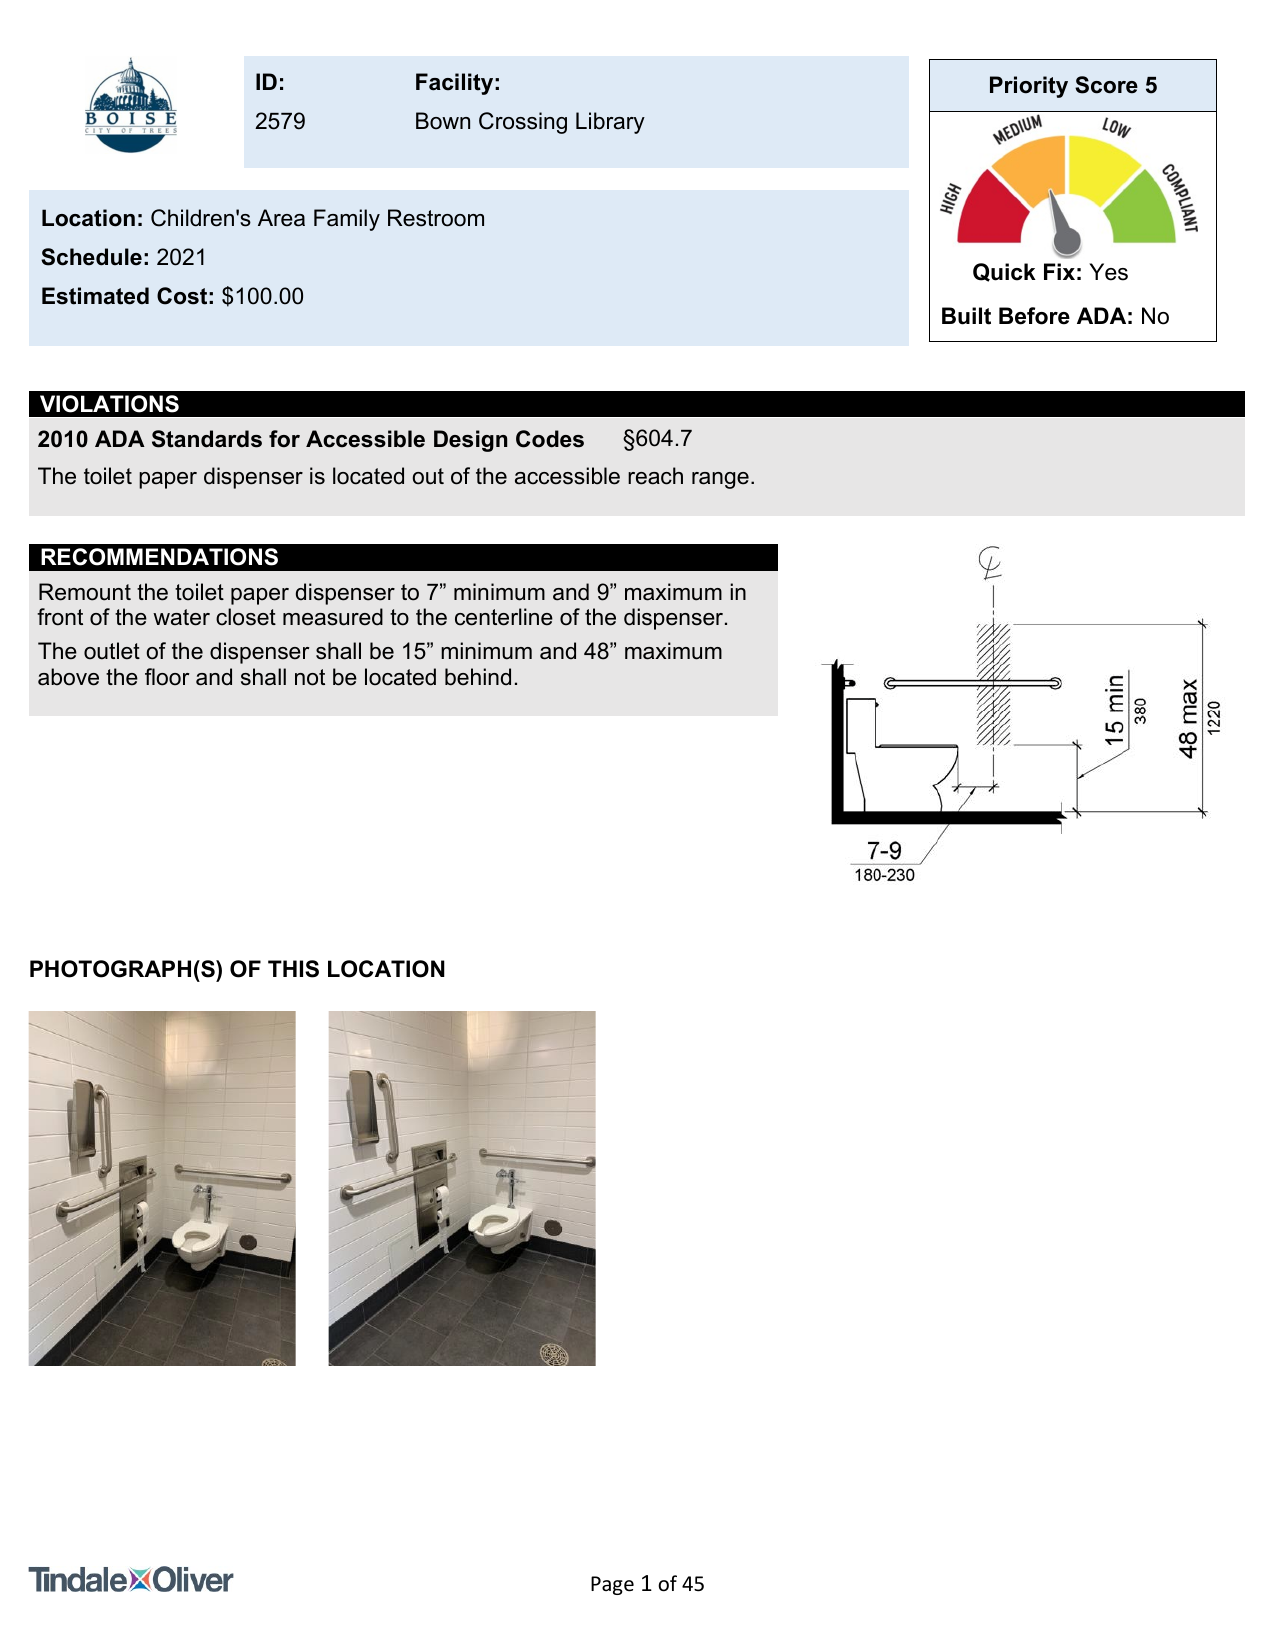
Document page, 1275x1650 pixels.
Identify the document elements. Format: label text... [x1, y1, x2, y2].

picture [328, 1011, 596, 1366]
table_header Location: Children's Area Family Restroom Schedule: 2021 Estimated Cost: $100.00 [29, 190, 909, 346]
table_cell Quick Fix: Yes Built Before ADA: No [930, 112, 1216, 341]
table_cell 2010 ADA Standards for Accessible Design Codes §604.7 The toilet paper dispenser is located out of the accessible reach range. [29, 418, 1245, 516]
subtitle PHOTOGRAPH(S) OF THIS LOCATION [28, 956, 1246, 982]
picture [28, 1566, 234, 1592]
picture [28, 1011, 296, 1366]
table_header Priority Score 5 [930, 60, 1216, 111]
picture [84, 56, 178, 154]
table_header [29, 56, 243, 168]
table_header VIOLATIONS [29, 391, 1245, 417]
table_header Facility: Bown Crossing Library [403, 56, 909, 168]
picture [938, 112, 1202, 259]
table_header ID: 2579 [244, 56, 403, 168]
picture [814, 544, 1226, 885]
table_cell Remount the toilet paper dispenser to 7” minimum and 9” maximum in front of the water closet measured to the centerline of the dispenser. The outlet of the dispenser shall be 15” minimum and 48” maximum above the floor and shall not be located behind. [29, 571, 778, 716]
table_header RECOMMENDATIONS [29, 544, 778, 571]
